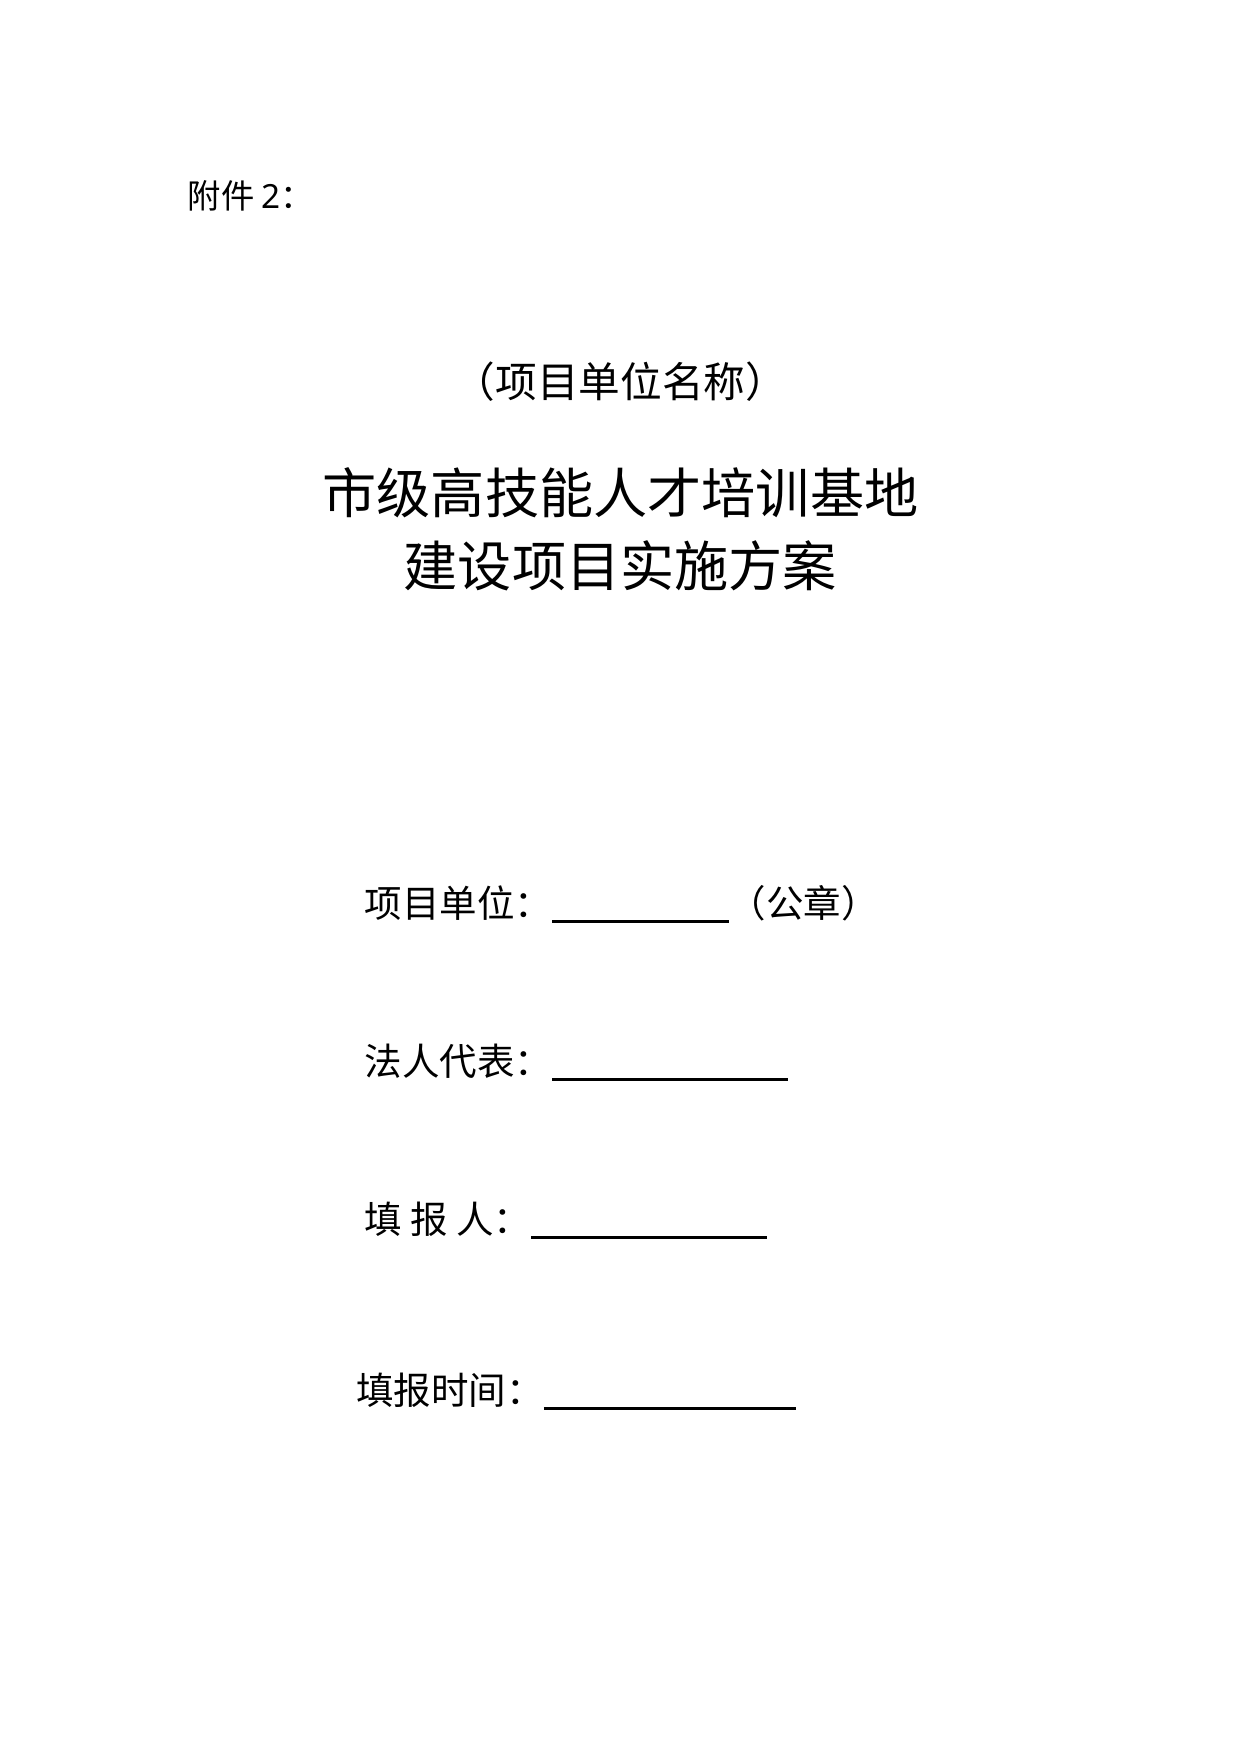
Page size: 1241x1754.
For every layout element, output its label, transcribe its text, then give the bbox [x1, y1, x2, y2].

text 市级高技能人才培训基地 [187, 455, 1053, 528]
text 填 报 人： [187, 1189, 1053, 1244]
text 附件2： [187, 162, 1053, 227]
text 填报时间： [187, 1355, 1053, 1420]
text 项目单位： （公章） [187, 874, 1053, 928]
text 法人代表： [187, 1032, 1053, 1086]
text （项目单位名称） [187, 349, 1053, 409]
text 建设项目实施方案 [187, 528, 1053, 601]
